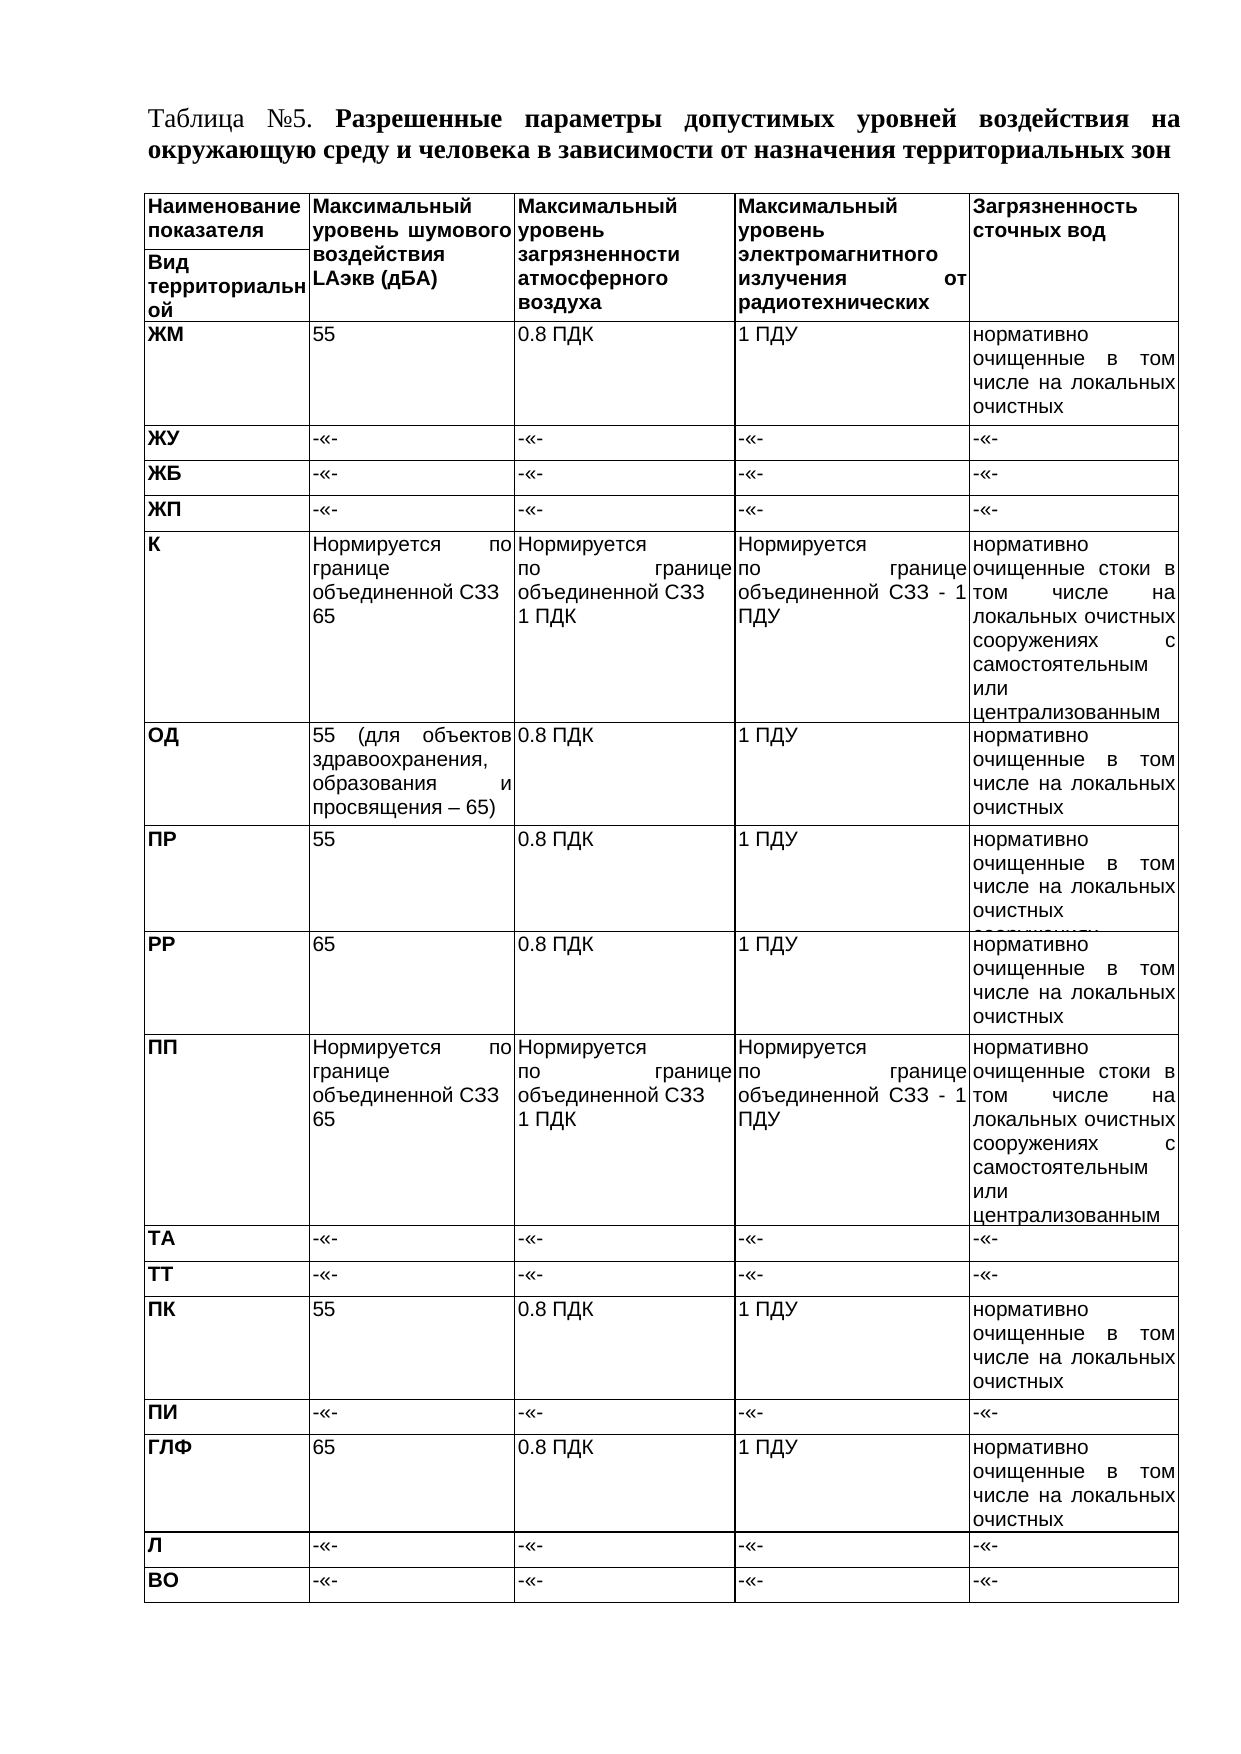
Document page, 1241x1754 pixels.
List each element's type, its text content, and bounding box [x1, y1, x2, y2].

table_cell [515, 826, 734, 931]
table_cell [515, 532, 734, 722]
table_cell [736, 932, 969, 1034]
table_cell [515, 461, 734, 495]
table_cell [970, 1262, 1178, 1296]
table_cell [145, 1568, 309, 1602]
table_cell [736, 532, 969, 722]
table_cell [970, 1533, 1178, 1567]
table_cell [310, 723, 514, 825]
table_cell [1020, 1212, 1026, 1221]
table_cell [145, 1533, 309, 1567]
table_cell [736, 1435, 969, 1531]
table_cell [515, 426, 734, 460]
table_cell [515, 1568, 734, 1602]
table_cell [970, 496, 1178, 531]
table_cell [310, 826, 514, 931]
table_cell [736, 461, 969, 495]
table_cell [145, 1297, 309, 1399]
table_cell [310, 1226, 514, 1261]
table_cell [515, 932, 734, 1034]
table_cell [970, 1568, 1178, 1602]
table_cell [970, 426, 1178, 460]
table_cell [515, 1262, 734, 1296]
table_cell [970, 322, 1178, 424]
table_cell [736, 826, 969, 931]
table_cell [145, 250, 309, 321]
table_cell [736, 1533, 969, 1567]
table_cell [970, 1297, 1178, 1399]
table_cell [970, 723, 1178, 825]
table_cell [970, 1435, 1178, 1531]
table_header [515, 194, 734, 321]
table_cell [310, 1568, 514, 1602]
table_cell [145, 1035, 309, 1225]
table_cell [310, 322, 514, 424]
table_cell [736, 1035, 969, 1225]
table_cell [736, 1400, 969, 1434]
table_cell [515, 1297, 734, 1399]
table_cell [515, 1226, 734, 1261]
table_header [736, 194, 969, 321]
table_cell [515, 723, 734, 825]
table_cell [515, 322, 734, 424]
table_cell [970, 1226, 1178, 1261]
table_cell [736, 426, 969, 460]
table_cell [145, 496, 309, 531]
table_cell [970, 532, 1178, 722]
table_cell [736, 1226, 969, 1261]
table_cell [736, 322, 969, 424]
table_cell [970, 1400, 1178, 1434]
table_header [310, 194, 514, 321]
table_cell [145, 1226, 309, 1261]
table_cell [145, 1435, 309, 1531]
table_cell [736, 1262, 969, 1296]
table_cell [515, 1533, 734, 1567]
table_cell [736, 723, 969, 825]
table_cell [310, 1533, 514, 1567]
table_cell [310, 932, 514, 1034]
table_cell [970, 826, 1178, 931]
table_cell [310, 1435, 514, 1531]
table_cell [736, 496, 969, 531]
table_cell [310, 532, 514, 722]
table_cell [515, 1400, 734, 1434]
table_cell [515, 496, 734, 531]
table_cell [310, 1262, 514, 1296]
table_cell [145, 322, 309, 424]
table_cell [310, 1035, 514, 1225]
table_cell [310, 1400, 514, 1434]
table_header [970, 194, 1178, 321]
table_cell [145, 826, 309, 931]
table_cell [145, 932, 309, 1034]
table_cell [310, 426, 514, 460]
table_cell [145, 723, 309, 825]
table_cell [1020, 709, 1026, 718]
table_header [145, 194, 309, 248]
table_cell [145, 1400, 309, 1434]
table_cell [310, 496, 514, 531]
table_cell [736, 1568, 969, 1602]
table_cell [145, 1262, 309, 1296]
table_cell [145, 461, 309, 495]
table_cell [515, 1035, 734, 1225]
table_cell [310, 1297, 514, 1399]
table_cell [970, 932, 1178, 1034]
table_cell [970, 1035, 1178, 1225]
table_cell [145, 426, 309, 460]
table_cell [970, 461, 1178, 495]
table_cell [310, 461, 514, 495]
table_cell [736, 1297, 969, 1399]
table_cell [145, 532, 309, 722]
text Таблица №5. Разрешенные параметры допустимых уровней воздействия на окружающую среду и человека в зависимости от назначения территориальных зон [148, 102, 1181, 164]
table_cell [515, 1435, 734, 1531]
